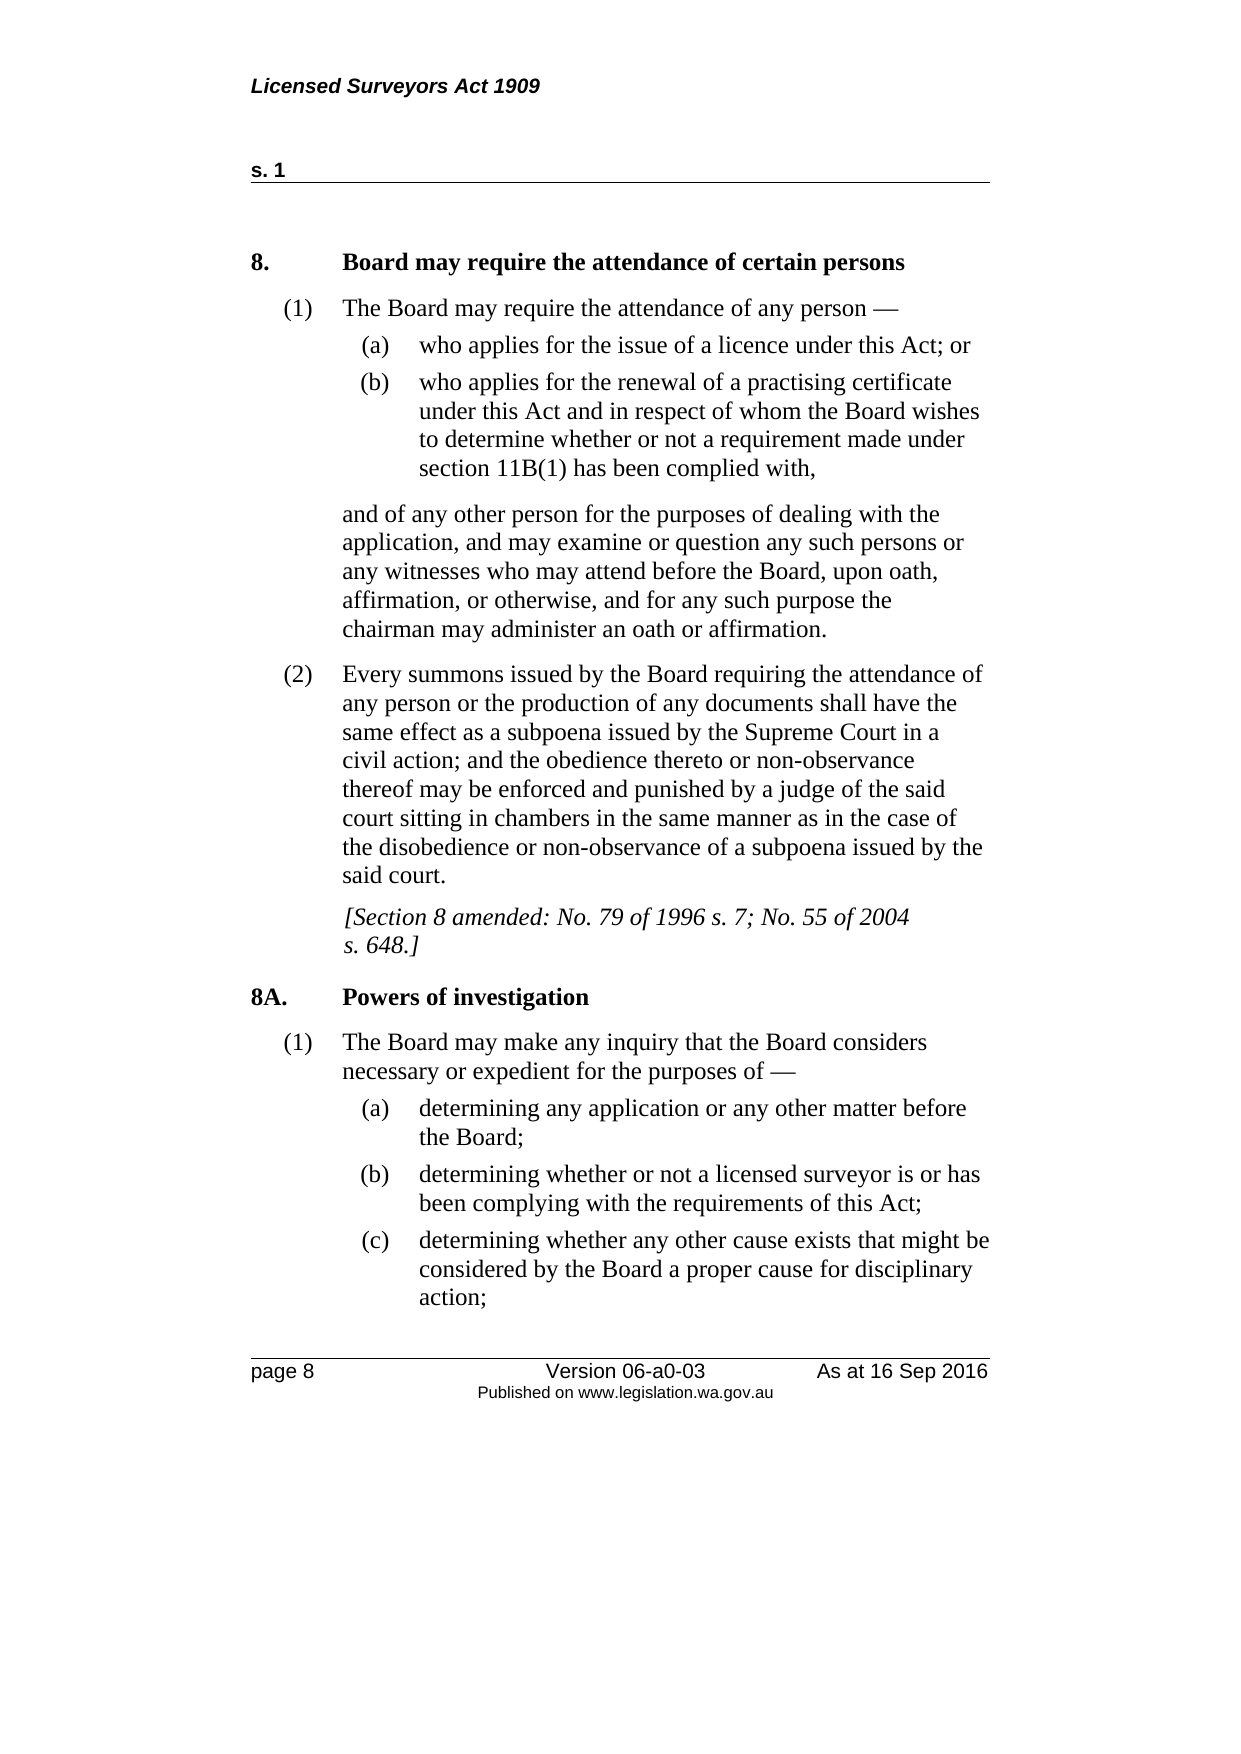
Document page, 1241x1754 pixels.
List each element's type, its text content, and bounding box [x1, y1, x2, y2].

subtitle 8A. Powers of investigation [251, 982, 990, 1011]
text (1) The Board may require the attendance of any person — [251, 293, 990, 322]
subtitle 8. Board may require the attendance of certain persons [251, 247, 990, 276]
text (2) Every summons issued by the Board requiring the attendance of any person or the production of any documents shall have the same effect as a subpoena issued by the Supreme Court in a civil action; and the obedience thereto or non-observance thereof may be enforced and punished by a judge of the said court sitting in chambers in the same manner as in the case of the disobedience or non-observance of a subpoena issued by the said court. [251, 659, 990, 889]
text (1) The Board may make any inquiry that the Board considers necessary or expedient for the purposes of — [251, 1027, 990, 1085]
text and of any other person for the purposes of dealing with the application, and may examine or question any such persons or any witnesses who may attend before the Board, upon oath, affirmation, or otherwise, and for any such purpose the chairman may administer an oath or affirmation. [251, 499, 990, 642]
text [Section 8 amended: No. 79 of 1996 s. 7; No. 55 of 2004 s. 648.] [251, 902, 990, 959]
text (c) determining whether any other cause exists that might be considered by the Board a proper cause for disciplinary action; [251, 1225, 990, 1311]
text (a) who applies for the issue of a licence under this Act; or [251, 330, 990, 359]
text (a) determining any application or any other matter before the Board; [251, 1093, 990, 1151]
text (b) who applies for the renewal of a practising certificate under this Act and in respect of whom the Board wishes to determine whether or not a requirement made under section 11B(1) has been complied with, [251, 367, 990, 482]
text (b) determining whether or not a licensed surveyor is or has been complying with the requirements of this Act; [251, 1159, 990, 1217]
